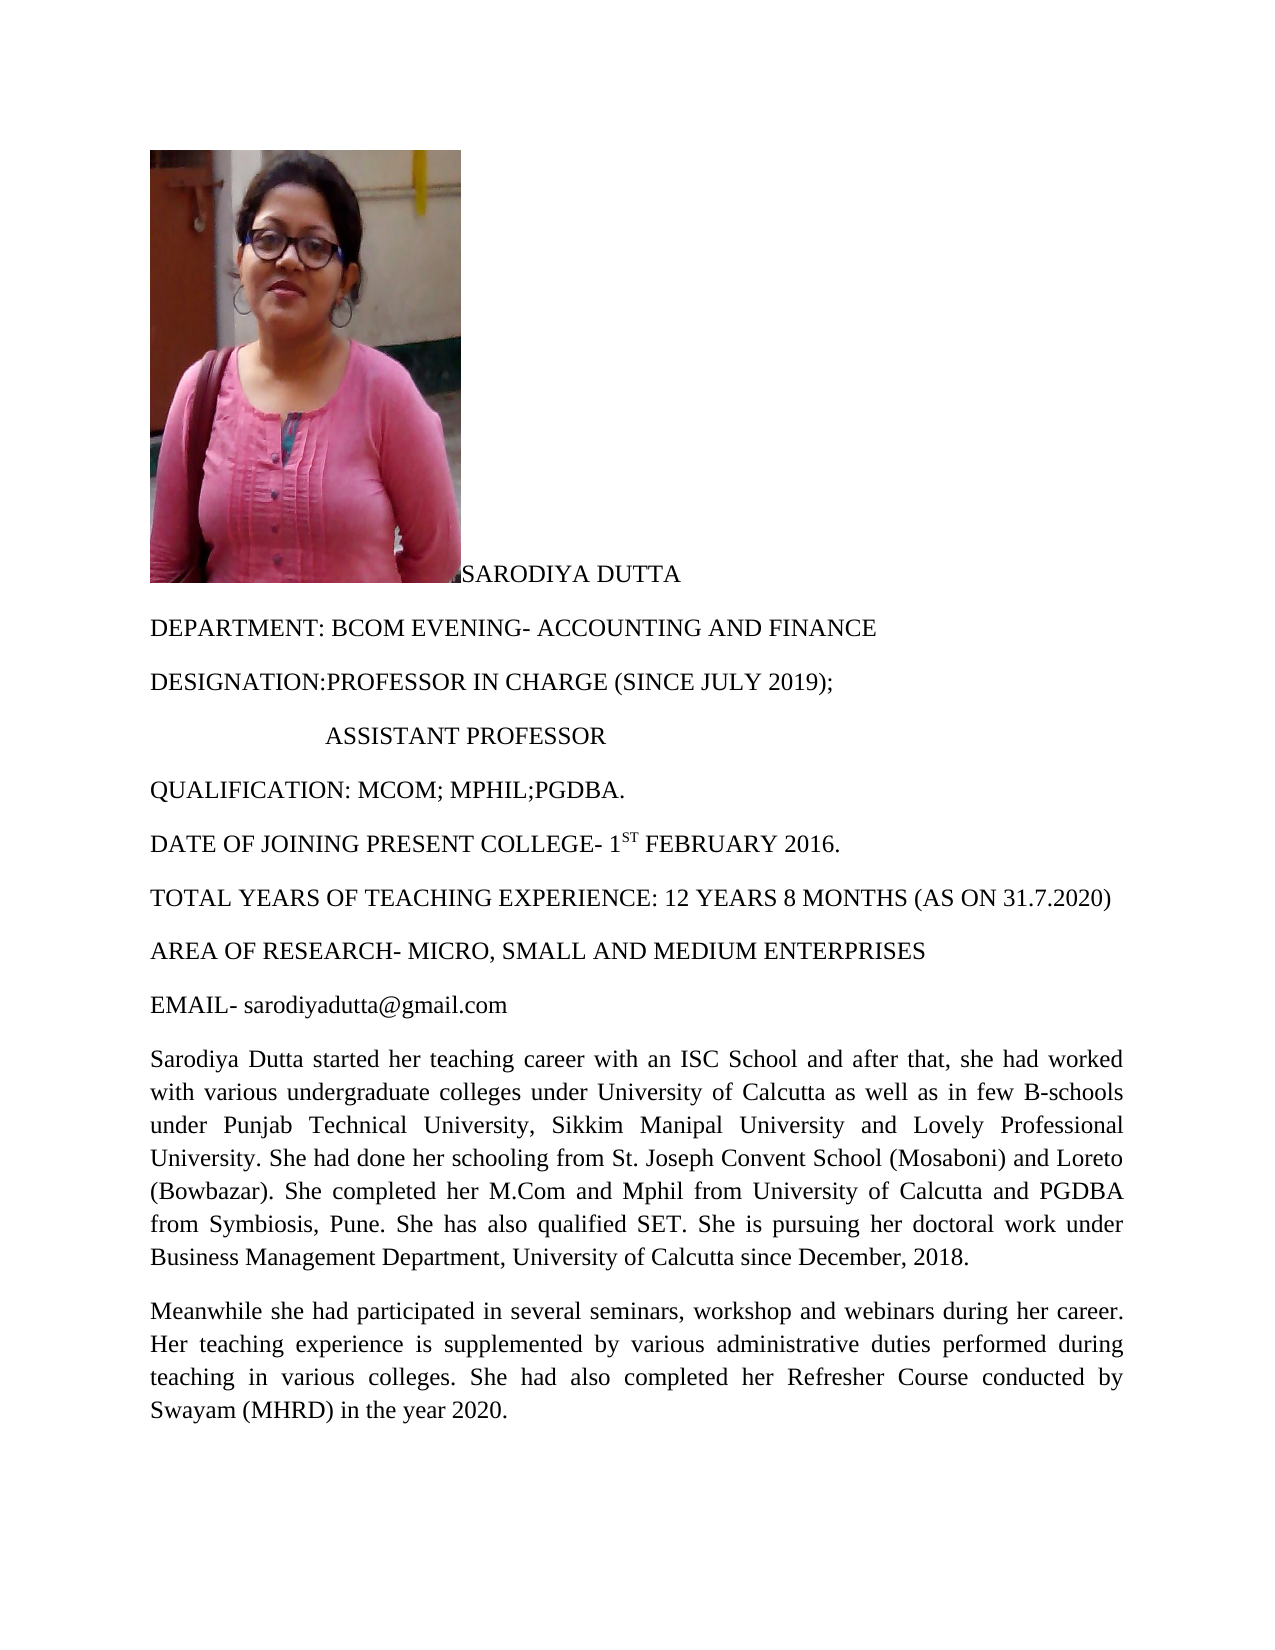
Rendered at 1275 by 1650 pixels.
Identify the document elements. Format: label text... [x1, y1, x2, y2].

text AREA OF RESEARCH- MICRO, SMALL AND MEDIUM ENTERPRISES [150, 936, 1125, 965]
text Meanwhile she had participated in several seminars, workshop and webinars during her career. Her teaching experience is supplemented by various administrative duties performed during teaching in various colleges. She had also completed her Refresher Course conducted by Swayam (MHRD) in the year 2020. [150, 1296, 1125, 1424]
text QUALIFICATION: MCOM; MPHIL;PGDBA. [150, 775, 1125, 804]
text Sarodiya Dutta started her teaching career with an ISC School and after that, she had worked with various undergraduate colleges under University of Calcutta as well as in few B-schools under Punjab Technical University, Sikkim Manipal University and Lovely Professional University. She had done her schooling from St. Joseph Convent School (Mosaboni) and Loreto (Bowbazar). She completed her M.Com and Mphil from University of Calcutta and PGDBA from Symbiosis, Pune. She has also qualified SET. She is pursuing her doctoral work under Business Management Department, University of Calcutta since December, 2018. [150, 1044, 1125, 1271]
text DESIGNATION:PROFESSOR IN CHARGE (SINCE JULY 2019); [150, 667, 1125, 696]
text ASSISTANT PROFESSOR [150, 721, 1125, 750]
text DEPARTMENT: BCOM EVENING- ACCOUNTING AND FINANCE [150, 613, 1125, 642]
picture [150, 150, 461, 583]
text EMAIL- sarodiyadutta@gmail.com [150, 990, 1125, 1019]
text DATE OF JOINING PRESENT COLLEGE- 1ST FEBRUARY 2016. [150, 829, 1125, 857]
text TOTAL YEARS OF TEACHING EXPERIENCE: 12 YEARS 8 MONTHS (AS ON 31.7.2020) [150, 883, 1125, 911]
